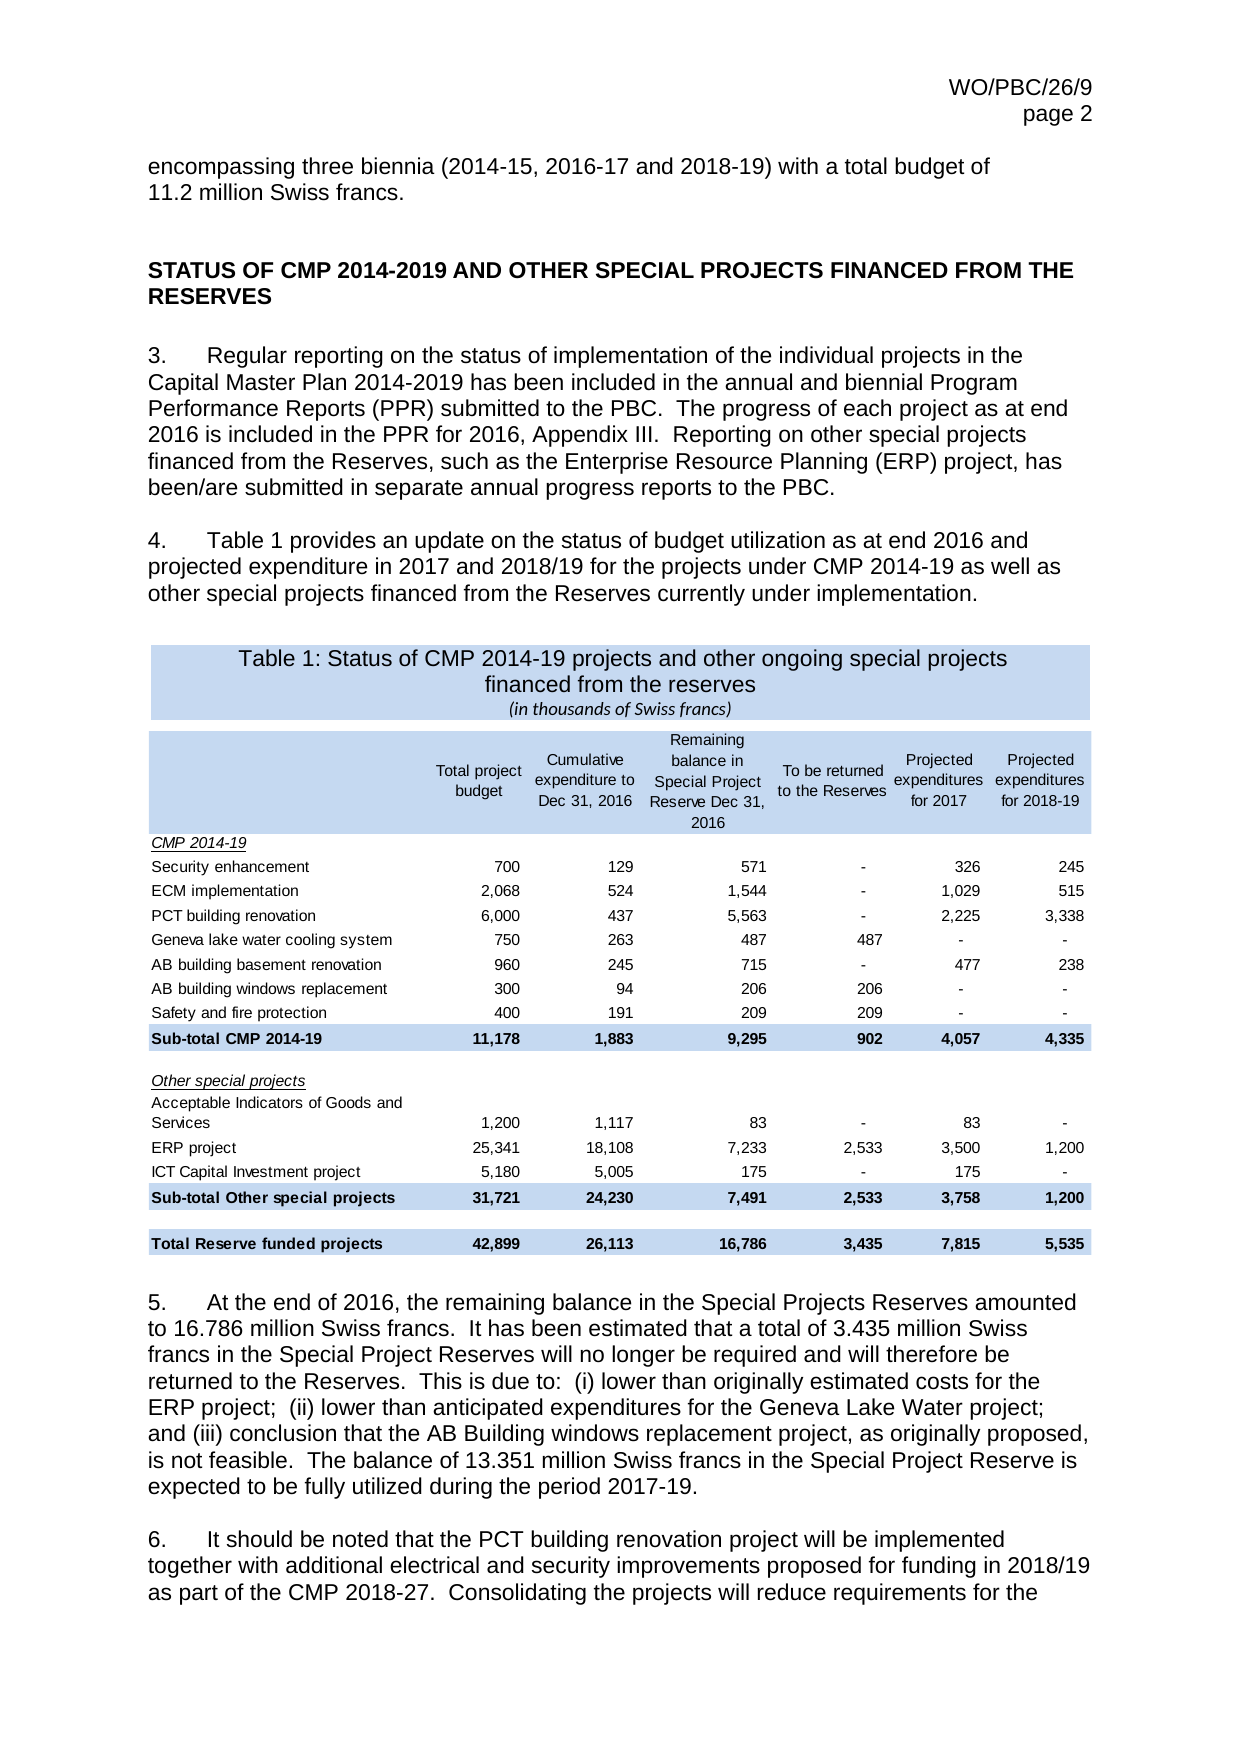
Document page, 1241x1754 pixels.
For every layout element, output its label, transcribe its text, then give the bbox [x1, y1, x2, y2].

list Regular reporting on the status of implementation of the individual projects in the Capital Master Plan 2014-2019 has been included in the annual and biennial Program Performance Reports (PPR) submitted to the PBC. The progress of each project as at end 2016 is included in the PPR for 2016, Appendix III. Reporting on other special projects financed from the Reserves, such as the Enterprise Resource Planning (ERP) project, has been/are submitted in separate annual progress reports to the PBC. [148, 342, 1093, 500]
subtitle STATUS OF CMP 2014-2019 and OTHER special projects financed from the reserves [148, 257, 1093, 310]
table_header Table 1: Status of CMP 2014-19 projects and other ongoing special projects financed from the reserves (in thousands of Swiss francs) [151, 645, 1090, 720]
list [148, 1526, 1093, 1605]
list At the end of 2016, the remaining balance in the Special Projects Reserves amounted to 16.786 million Swiss francs. It has been estimated that a total of 3.435 million Swiss francs in the Special Project Reserves will no longer be required and will therefore be returned to the Reserves. This is due to: (i) lower than originally estimated costs for the ERP project; (ii) lower than anticipated expenditures for the Geneva Lake Water project; and (iii) conclusion that the AB Building windows replacement project, as originally proposed, is not feasible. The balance of 13.351 million Swiss francs in the Special Project Reserve is expected to be fully utilized during the period 2017-19. [148, 1289, 1093, 1499]
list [148, 153, 1093, 206]
list Table 1 provides an update on the status of budget utilization as at end 2016 and projected expenditure in 2017 and 2018/19 for the projects under CMP 2014-19 as well as other special projects financed from the Reserves currently under implementation. [148, 527, 1093, 606]
